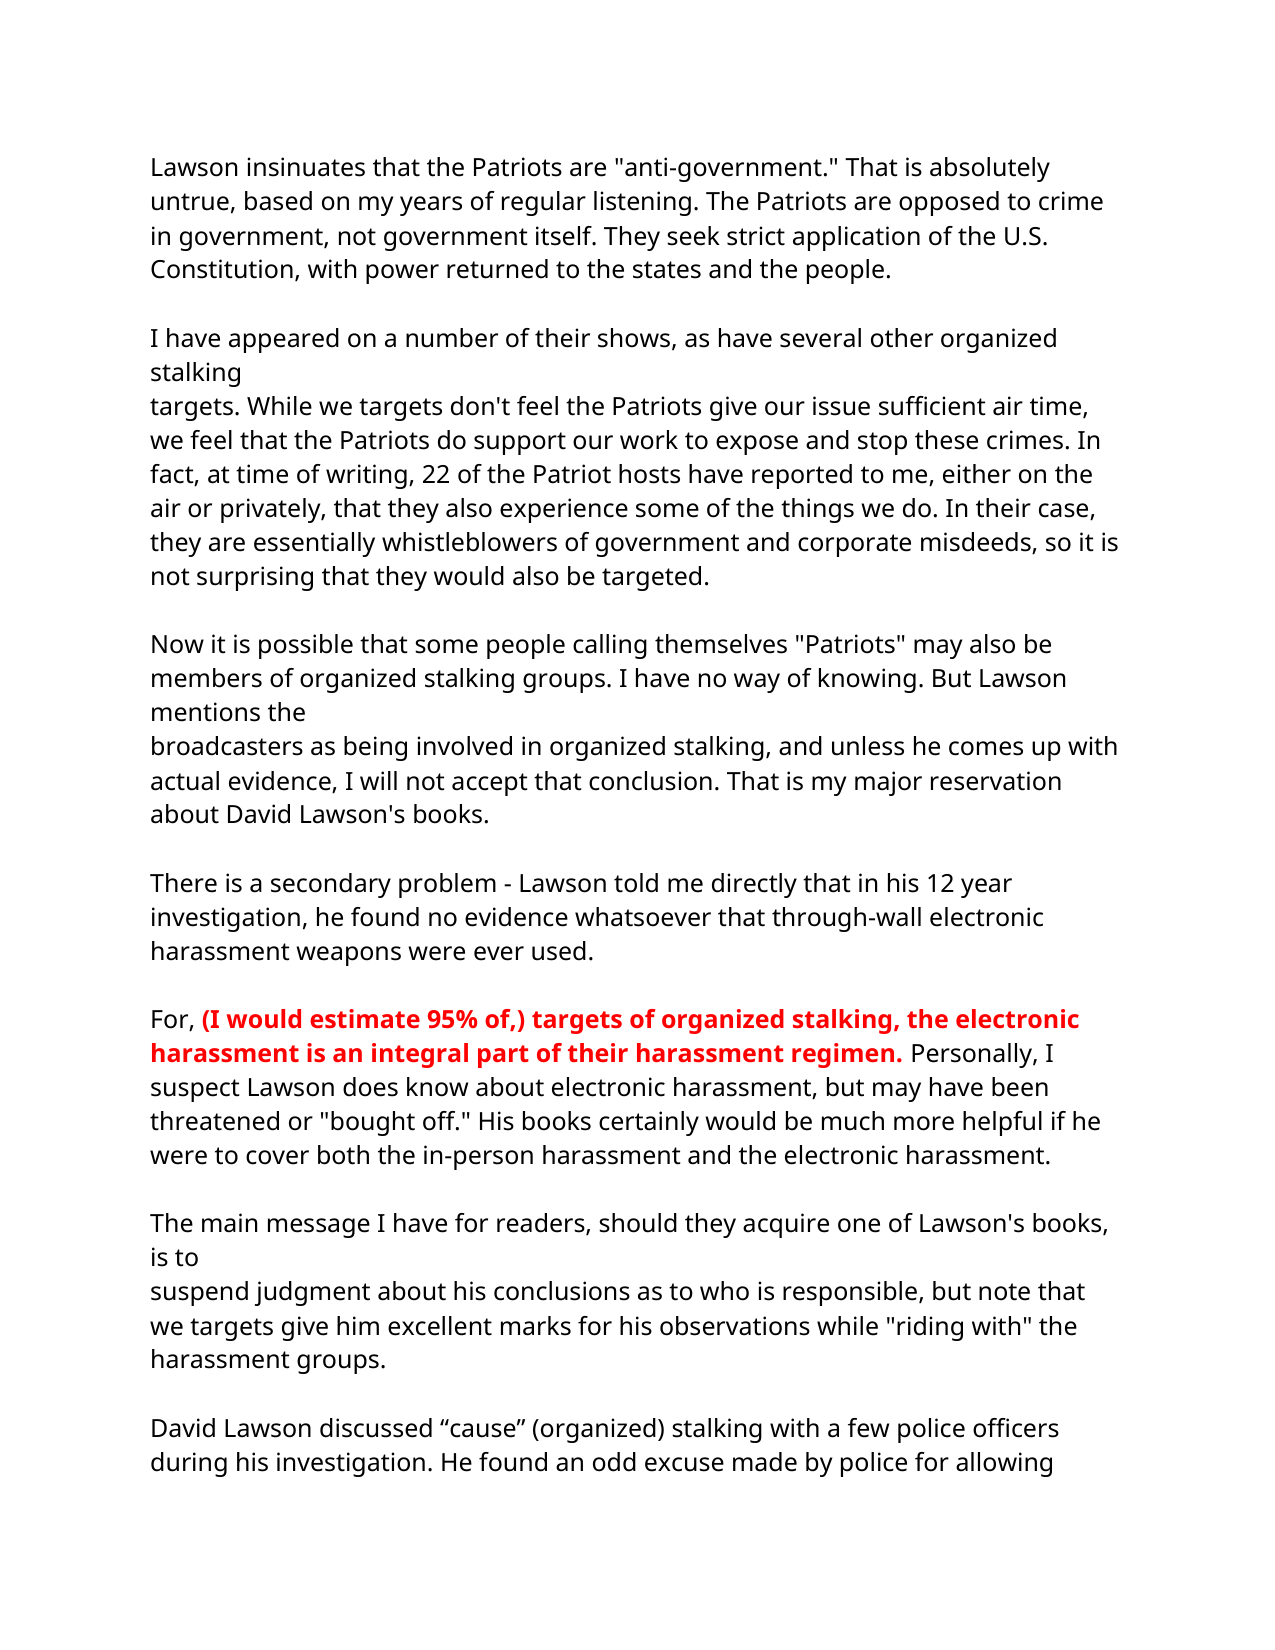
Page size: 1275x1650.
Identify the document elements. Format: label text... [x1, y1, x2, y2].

text broadcasters as being involved in organized stalking, and unless he comes up with actual evidence, I will not accept that conclusion. That is my major reservation about David Lawson's books. [150, 729, 1125, 831]
text I have appeared on a number of their shows, as have several other organized stalking [150, 320, 1125, 388]
text Lawson insinuates that the Patriots are "anti-government." That is absolutely untrue, based on my years of regular listening. The Patriots are opposed to crime in government, not government itself. They seek strict application of the U.S. Constitution, with power returned to the states and the people. [150, 150, 1125, 286]
text For, (I would estimate 95% of,) targets of organized stalking, the electronic harassment is an integral part of their harassment regimen. Personally, I suspect Lawson does know about electronic harassment, but may have been threatened or "bought off." His books certainly would be much more helpful if he were to cover both the in-person harassment and the electronic harassment. [150, 1002, 1125, 1172]
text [150, 1410, 1125, 1478]
text Now it is possible that some people calling themselves "Patriots" may also be members of organized stalking groups. I have no way of knowing. But Lawson mentions the [150, 627, 1125, 729]
text targets. While we targets don't feel the Patriots give our issue sufficient air time, we feel that the Patriots do support our work to expose and stop these crimes. In fact, at time of writing, 22 of the Patriot hosts have reported to me, either on the air or privately, that they also experience some of the things we do. In their case, they are essentially whistleblowers of government and corporate misdeeds, so it is not surprising that they would also be targeted. [150, 388, 1125, 593]
text suspend judgment about his conclusions as to who is responsible, but note that we targets give him excellent marks for his observations while "riding with" the harassment groups. [150, 1274, 1125, 1376]
text The main message I have for readers, should they acquire one of Lawson's books, is to [150, 1206, 1125, 1274]
text There is a secondary problem - Lawson told me directly that in his 12 year investigation, he found no evidence whatsoever that through-wall electronic harassment weapons were ever used. [150, 865, 1125, 967]
